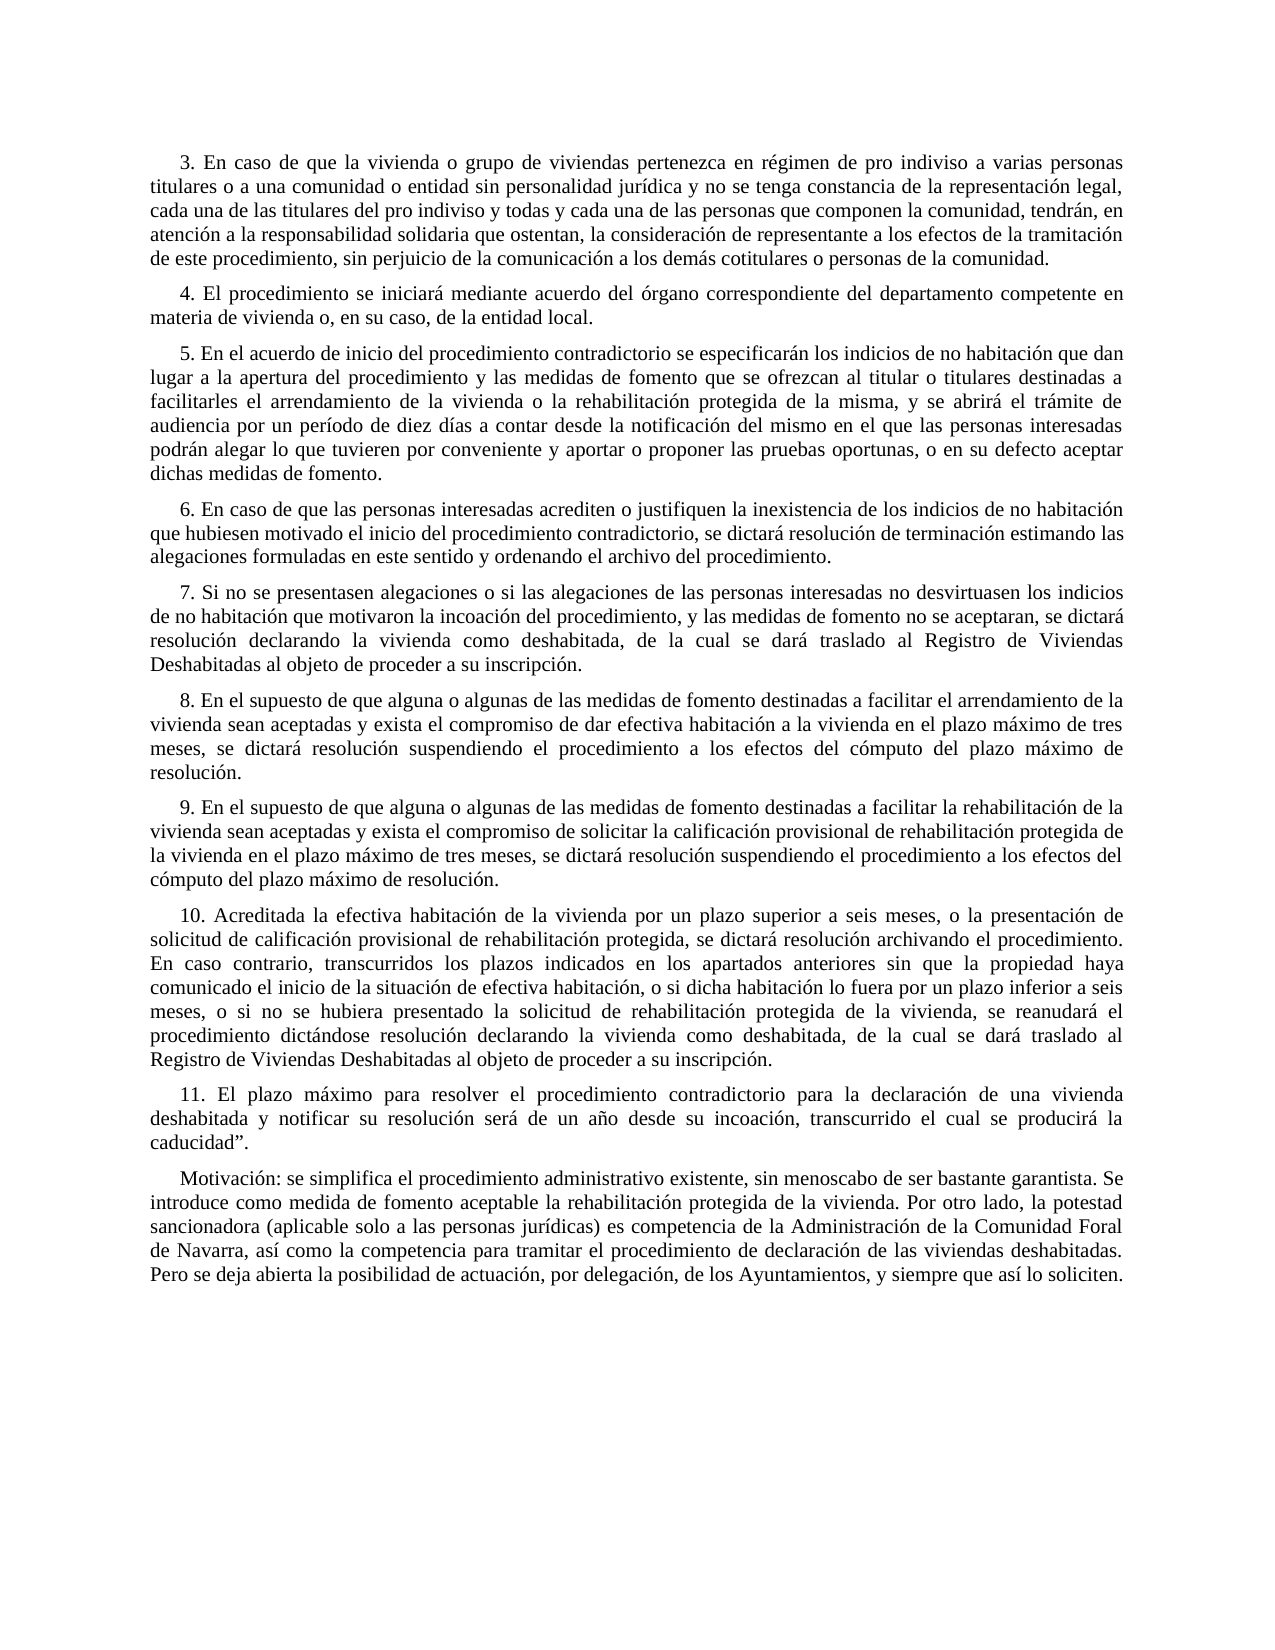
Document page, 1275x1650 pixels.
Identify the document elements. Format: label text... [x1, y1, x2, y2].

text 11. El plazo máximo para resolver el procedimiento contradictorio para la declaración de una vivienda deshabitada y notificar su resolución será de un año desde su incoación, transcurrido el cual se producirá la caducidad”. [150, 1083, 1125, 1154]
text 6. En caso de que las personas interesadas acrediten o justifiquen la inexistencia de los indicios de no habitación que hubiesen motivado el inicio del procedimiento contradictorio, se dictará resolución de terminación estimando las alegaciones formuladas en este sentido y ordenando el archivo del procedimiento. [150, 497, 1125, 569]
text 8. En el supuesto de que alguna o algunas de las medidas de fomento destinadas a facilitar el arrendamiento de la vivienda sean aceptadas y exista el compromiso de dar efectiva habitación a la vivienda en el plazo máximo de tres meses, se dictará resolución suspendiendo el procedimiento a los efectos del cómputo del plazo máximo de resolución. [150, 688, 1125, 784]
text 3. En caso de que la vivienda o grupo de viviendas pertenezca en régimen de pro indiviso a varias personas titulares o a una comunidad o entidad sin personalidad jurídica y no se tenga constancia de la representación legal, cada una de las titulares del pro indiviso y todas y cada una de las personas que componen la comunidad, tendrán, en atención a la responsabilidad solidaria que ostentan, la consideración de representante a los efectos de la tramitación de este procedimiento, sin perjuicio de la comunicación a los demás cotitulares o personas de la comunidad. [150, 150, 1125, 270]
text 7. Si no se presentasen alegaciones o si las alegaciones de las personas interesadas no desvirtuasen los indicios de no habitación que motivaron la incoación del procedimiento, y las medidas de fomento no se aceptaran, se dictará resolución declarando la vivienda como deshabitada, de la cual se dará traslado al Registro de Viviendas Deshabitadas al objeto de proceder a su inscripción. [150, 580, 1125, 676]
text 5. En el acuerdo de inicio del procedimiento contradictorio se especificarán los indicios de no habitación que dan lugar a la apertura del procedimiento y las medidas de fomento que se ofrezcan al titular o titulares destinadas a facilitarles el arrendamiento de la vivienda o la rehabilitación protegida de la misma, y se abrirá el trámite de audiencia por un período de diez días a contar desde la notificación del mismo en el que las personas interesadas podrán alegar lo que tuvieren por conveniente y aportar o proponer las pruebas oportunas, o en su defecto aceptar dichas medidas de fomento. [150, 341, 1125, 485]
text 9. En el supuesto de que alguna o algunas de las medidas de fomento destinadas a facilitar la rehabilitación de la vivienda sean aceptadas y exista el compromiso de solicitar la calificación provisional de rehabilitación protegida de la vivienda en el plazo máximo de tres meses, se dictará resolución suspendiendo el procedimiento a los efectos del cómputo del plazo máximo de resolución. [150, 796, 1125, 891]
text Motivación: se simplifica el procedimiento administrativo existente, sin menoscabo de ser bastante garantista. Se introduce como medida de fomento aceptable la rehabilitación protegida de la vivienda. Por otro lado, la potestad sancionadora (aplicable solo a las personas jurídicas) es competencia de la Administración de la Comunidad Foral de Navarra, así como la competencia para tramitar el procedimiento de declaración de las viviendas deshabitadas. Pero se deja abierta la posibilidad de actuación, por delegación, de los Ayuntamientos, y siempre que así lo soliciten. [150, 1166, 1125, 1286]
text 10. Acreditada la efectiva habitación de la vivienda por un plazo superior a seis meses, o la presentación de solicitud de calificación provisional de rehabilitación protegida, se dictará resolución archivando el procedimiento. En caso contrario, transcurridos los plazos indicados en los apartados anteriores sin que la propiedad haya comunicado el inicio de la situación de efectiva habitación, o si dicha habitación lo fuera por un plazo inferior a seis meses, o si no se hubiera presentado la solicitud de rehabilitación protegida de la vivienda, se reanudará el procedimiento dictándose resolución declarando la vivienda como deshabitada, de la cual se dará traslado al Registro de Viviendas Deshabitadas al objeto de proceder a su inscripción. [150, 903, 1125, 1071]
text 4. El procedimiento se iniciará mediante acuerdo del órgano correspondiente del departamento competente en materia de vivienda o, en su caso, de la entidad local. [150, 282, 1125, 329]
